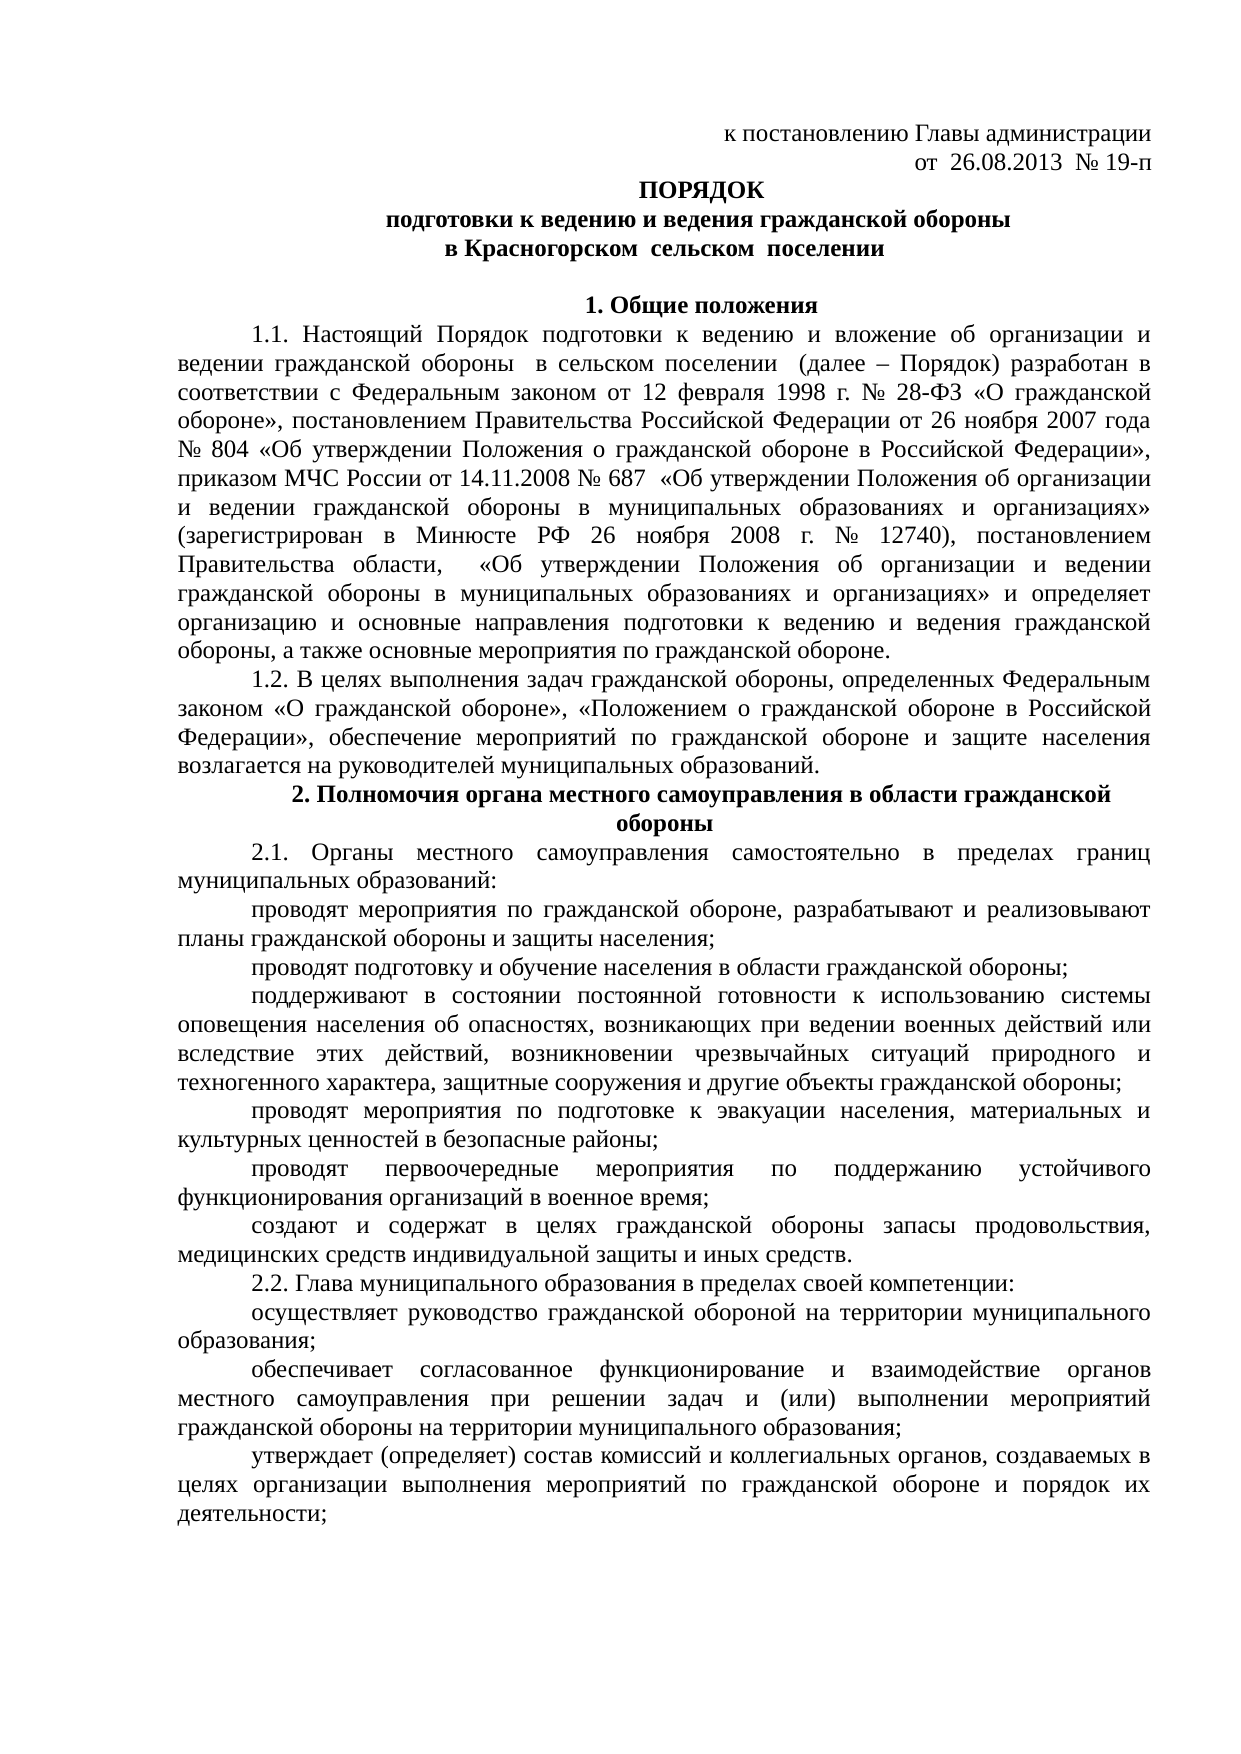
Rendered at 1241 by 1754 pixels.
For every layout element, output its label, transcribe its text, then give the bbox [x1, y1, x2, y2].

text ПОРЯДОК [177, 176, 1152, 204]
text подготовки к ведению и ведения гражданской обороны в Красногорском сельском поселении [177, 204, 1152, 262]
text поддерживают в состоянии постоянной готовности к использованию системы оповещения населения об опасностях, возникающих при ведении военных действий или вследствие этих действий, возникновении чрезвычайных ситуаций природного и техногенного характера, защитные сооружения и другие объекты гражданской обороны; [177, 981, 1152, 1096]
text утверждает (определяет) состав комиссий и коллегиальных органов, создаваемых в целях организации выполнения мероприятий по гражданской обороне и порядок их деятельности; [177, 1441, 1152, 1527]
text 1.2. В целях выполнения задач гражданской обороны, определенных Федеральным законом «О гражданской обороне», «Положением о гражданской обороне в Российской Федерации», обеспечение мероприятий по гражданской обороне и защите населения возлагается на руководителей муниципальных образований. [177, 664, 1152, 779]
text осуществляет руководство гражданской обороной на территории муниципального образования; [177, 1297, 1152, 1354]
text 1. Общие положения [177, 291, 1152, 319]
text от 26.08.2013 № 19-п [177, 147, 1152, 176]
text к постановлению Главы администрации [177, 118, 1152, 147]
text 2.2. Глава муниципального образования в пределах своей компетенции: [177, 1268, 1152, 1297]
text проводят мероприятия по гражданской обороне, разрабатывают и реализовывают планы гражданской обороны и защиты населения; [177, 894, 1152, 952]
text проводят подготовку и обучение населения в области гражданской обороны; [177, 952, 1152, 981]
text 2. Полномочия органа местного самоуправления в области гражданской обороны [177, 779, 1152, 837]
text 2.1. Органы местного самоуправления самостоятельно в пределах границ муниципальных образований: [177, 837, 1152, 894]
text обеспечивает согласованное функционирование и взаимодействие органов местного самоуправления при решении задач и (или) выполнении мероприятий гражданской обороны на территории муниципального образования; [177, 1354, 1152, 1441]
text проводят первоочередные мероприятия по поддержанию устойчивого функционирования организаций в военное время; [177, 1153, 1152, 1211]
text проводят мероприятия по подготовке к эвакуации населения, материальных и культурных ценностей в безопасные районы; [177, 1096, 1152, 1153]
text создают и содержат в целях гражданской обороны запасы продовольствия, медицинских средств индивидуальной защиты и иных средств. [177, 1211, 1152, 1268]
text 1.1. Настоящий Порядок подготовки к ведению и вложение об организации и ведении гражданской обороны в сельском поселении (далее – Порядок) разработан в соответствии с Федеральным законом от 12 февраля . № 28-ФЗ «О гражданской обороне», постановлением Правительства Российской Федерации от 26 ноября 2007 года № 804 «Об утверждении Положения о гражданской обороне в Российской Федерации», приказом МЧС России от 14.11.2008 № 687 «Об утверждении Положения об организации и ведении гражданской обороны в муниципальных образованиях и организациях» (зарегистрирован в Минюсте РФ 26 ноября . № 12740), постановлением Правительства области, «Об утверждении Положения об организации и ведении гражданской обороны в муниципальных образованиях и организациях» и определяет организацию и основные направления подготовки к ведению и ведения гражданской обороны, а также основные мероприятия по гражданской обороне. [177, 319, 1152, 664]
